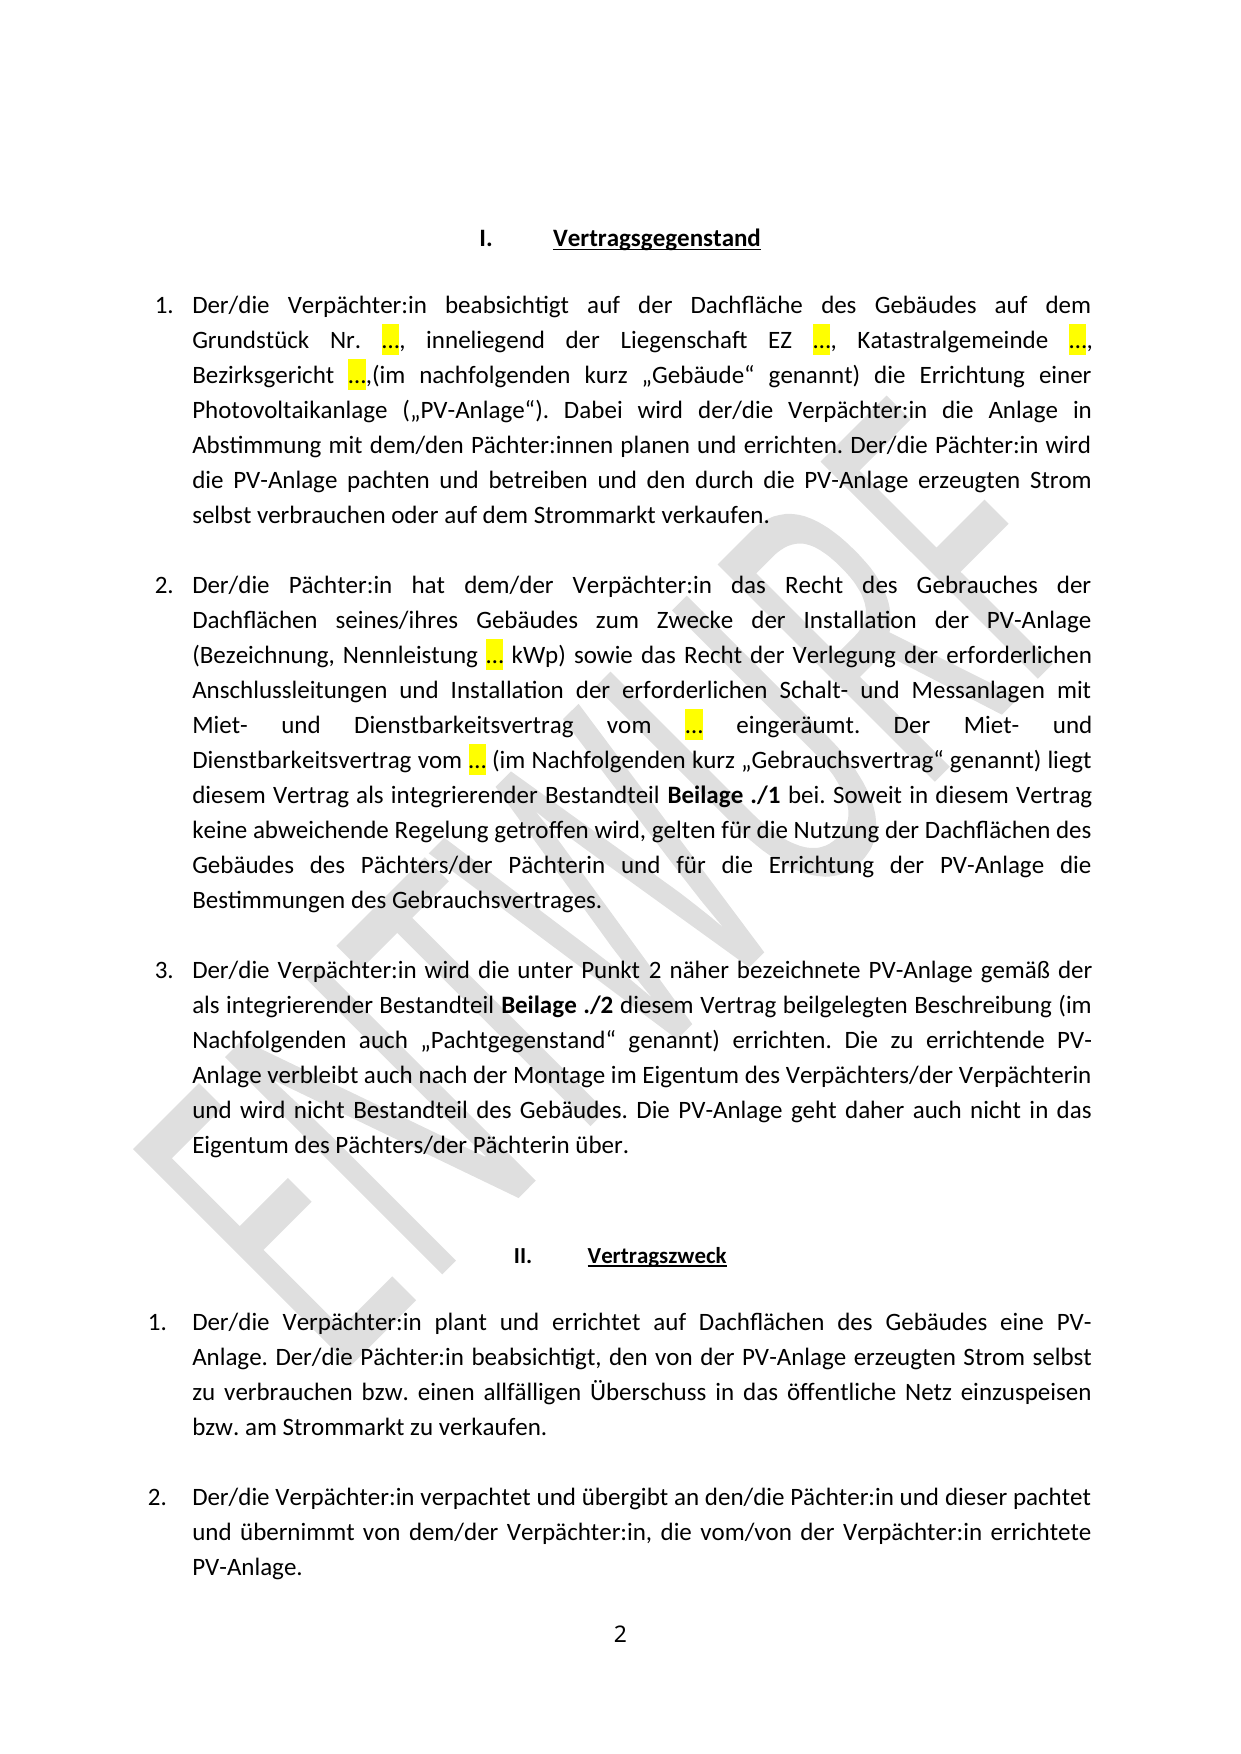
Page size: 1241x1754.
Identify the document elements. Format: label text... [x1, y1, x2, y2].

list Der/die Verpächter:in verpachtet und übergibt an den/die Pächter:in und dieser pachtet und übernimmt von dem/der Verpächter:in, die vom/von der Verpächter:in errichtete PV-Anlage. [148, 1481, 1093, 1581]
list Vertragsgegenstand [148, 218, 1093, 254]
list Der/die Pächter:in hat dem/der Verpächter:in das Recht des Gebrauches der Dachflächen seines/ihres Gebäudes zum Zwecke der Installation der PV-Anlage (Bezeichnung, Nennleistung … kWp) sowie das Recht der Verlegung der erforderlichen Anschlussleitungen und Installation der erforderlichen Schalt- und Messanlagen mit Miet- und Dienstbarkeitsvertrag vom … eingeräumt. Der Miet- und Dienstbarkeitsvertrag vom … (im Nachfolgenden kurz „Gebrauchsvertrag“ genannt) liegt diesem Vertrag als integrierender Bestandteil Beilage ./1 bei. Soweit in diesem Vertrag keine abweichende Regelung getroffen wird, gelten für die Nutzung der Dachflächen des Gebäudes des Pächters/der Pächterin und für die Errichtung der PV-Anlage die Bestimmungen des Gebrauchsvertrages. [154, 569, 1093, 915]
list Der/die Verpächter:in plant und errichtet auf Dachflächen des Gebäudes eine PV-Anlage. Der/die Pächter:in beabsichtigt, den von der PV-Anlage erzeugten Strom selbst zu verbrauchen bzw. einen allfälligen Überschuss in das öffentliche Netz einzuspeisen bzw. am Strommarkt zu verkaufen. [148, 1306, 1093, 1441]
list Der/die Verpächter:in wird die unter Punkt 1.2 näher bezeichnete PV-Anlage gemäß der als integrierender Bestandteil Beilage ./2 diesem Vertrag beilgelegten Beschreibung (im Nachfolgenden auch „Pachtgegenstand“ genannt) errichten. Die zu errichtende PV-Anlage verbleibt auch nach der Montage im Eigentum des Verpächters/der Verpächterin und wird nicht Bestandteil des Gebäudes. Die PV-Anlage geht daher auch nicht in das Eigentum des Pächters/der Pächterin über. [154, 954, 1093, 1160]
list Der/die Verpächter:in beabsichtigt auf der Dachfläche des Gebäudes auf dem Grundstück Nr. …, inneliegend der Liegenschaft EZ …, Katastralgemeinde …, Bezirksgericht …,(im nachfolgenden kurz „Gebäude“ genannt) die Errichtung einer Photovoltaikanlage („PV-Anlage“). Dabei wird der/die Verpächter:in die Anlage in Abstimmung mit dem/den Pächter:innen planen und errichten. Der/die Pächter:in wird die PV-Anlage pachten und betreiben und den durch die PV-Anlage erzeugten Strom selbst verbrauchen oder auf dem Strommarkt verkaufen. [154, 289, 1093, 530]
list Vertragszweck [148, 1235, 1093, 1271]
